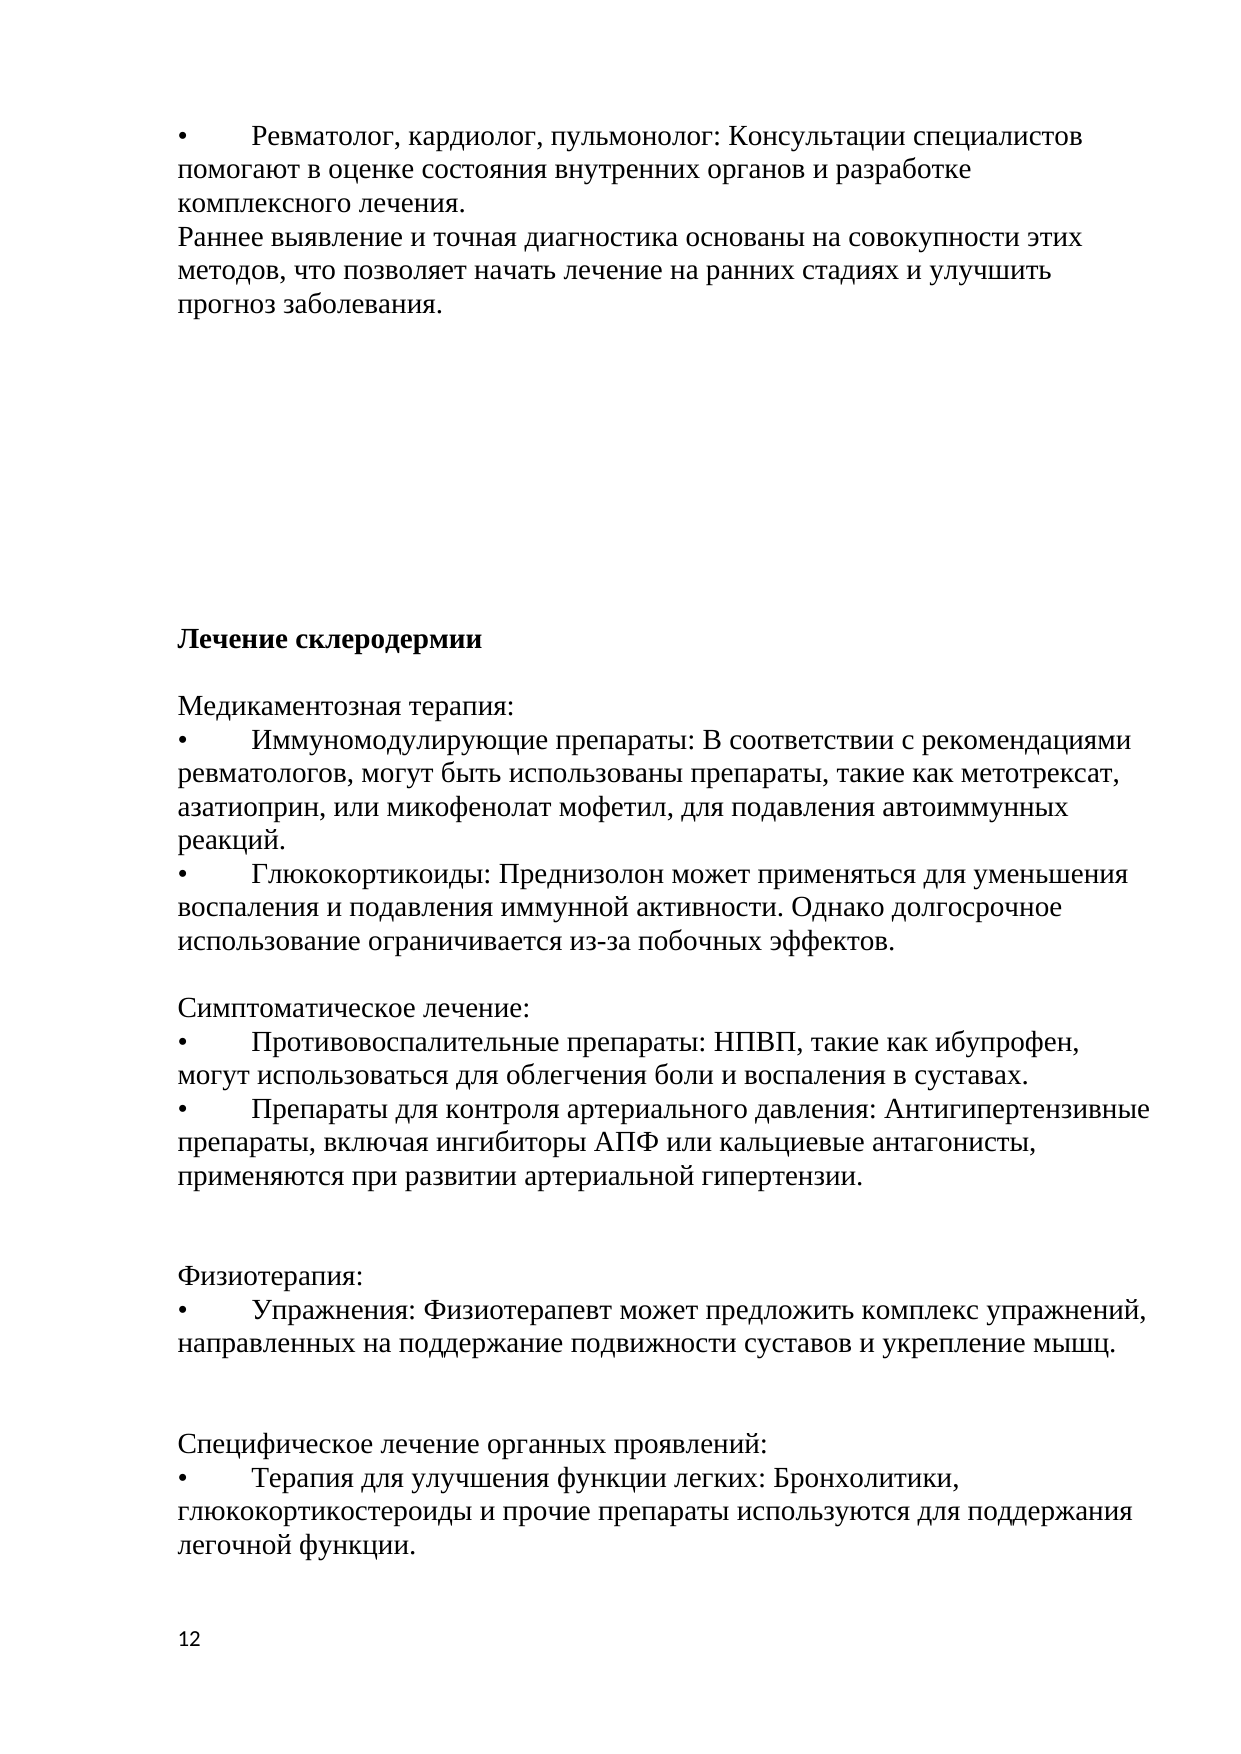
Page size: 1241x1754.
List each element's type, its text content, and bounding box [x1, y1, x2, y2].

text Специфическое лечение органных проявлений: [177, 1426, 1152, 1460]
list Терапия для улучшения функции легких: Бронхолитики, глюкокортикостероиды и прочие препараты используются для поддержания легочной функции. [177, 1460, 1152, 1560]
list Иммуномодулирующие препараты: В соответствии с рекомендациями ревматологов, могут быть использованы препараты, такие как метотрексат, азатиоприн, или микофенолат мофетил, для подавления автоиммунных реакций. [177, 722, 1152, 856]
text Симптоматическое лечение: [177, 990, 1152, 1024]
text Физиотерапия: [177, 1258, 1152, 1292]
list Противовоспалительные препараты: НПВП, такие как ибупрофен, могут использоваться для облегчения боли и воспаления в суставах. [177, 1024, 1152, 1091]
list Препараты для контроля артериального давления: Антигипертензивные препараты, включая ингибиторы АПФ или кальциевые антагонисты, применяются при развитии артериальной гипертензии. [177, 1091, 1152, 1191]
list Глюкокортикоиды: Преднизолон может применяться для уменьшения воспаления и подавления иммунной активности. Однако долгосрочное использование ограничивается из-за побочных эффектов. [177, 856, 1152, 957]
text Раннее выявление и точная диагностика основаны на совокупности этих методов, что позволяет начать лечение на ранних стадиях и улучшить прогноз заболевания. [177, 219, 1152, 319]
text Медикаментозная терапия: [177, 688, 1152, 722]
text Лечение склеродермии [177, 621, 1152, 655]
list Упражнения: Физиотерапевт может предложить комплекс упражнений, направленных на поддержание подвижности суставов и укрепление мышц. [177, 1292, 1152, 1359]
list Ревматолог, кардиолог, пульмонолог: Консультации специалистов помогают в оценке состояния внутренних органов и разработке комплексного лечения. [177, 118, 1152, 219]
